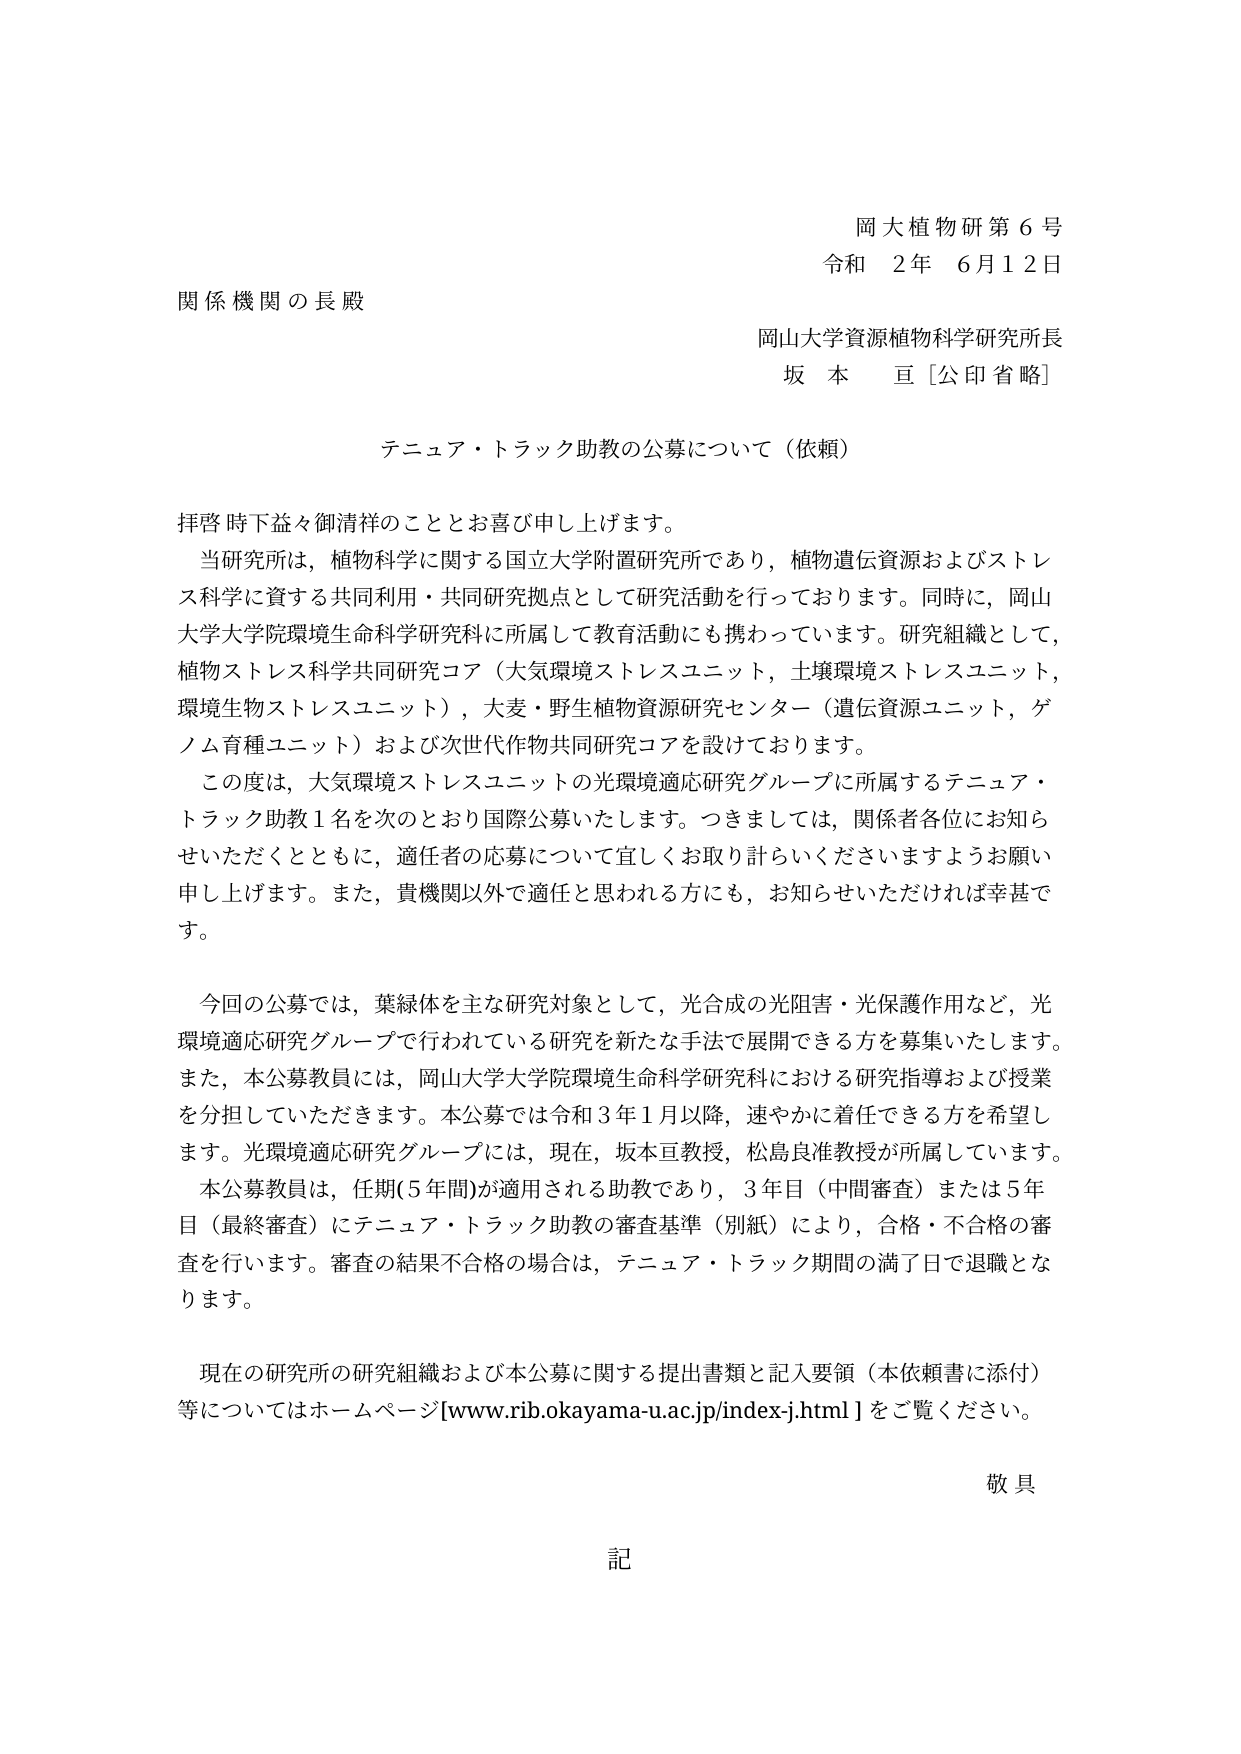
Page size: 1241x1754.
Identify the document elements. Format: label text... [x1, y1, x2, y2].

text 坂 本 亘［公 印 省 略］ [177, 356, 1063, 392]
text 拝啓 時下益々御清祥のこととお喜び申し上げます。 [177, 503, 1063, 540]
text 敬 具 [177, 1465, 1063, 1502]
text テニュア・トラック助教の公募について（依頼） [177, 429, 1063, 466]
text この度は，大気環境ストレスユニットの光環境適応研究グループに所属するテニュア・トラック助教１名を次のとおり国際公募いたします。つきましては，関係者各位にお知らせいただくとともに，適任者の応募について宜しくお取り計らいくださいますようお願い申し上げます。また，貴機関以外で適任と思われる方にも，お知らせいただければ幸甚です。 [177, 762, 1063, 947]
text 岡山大学資源植物科学研究所長 [177, 318, 1063, 356]
text 現在の研究所の研究組織および本公募に関する提出書類と記入要領（本依頼書に添付）等についてはホームページ[www.rib.okayama-u.ac.jp/index-j.html ] をご覧ください。 [177, 1354, 1063, 1428]
text 記 [177, 1539, 1063, 1576]
text 本公募教員は，任期(５年間)が適用される助教であり，３年目（中間審査）または５年目（最終審査）にテニュア・トラック助教の審査基準（別紙）により，合格・不合格の審査を行います。審査の結果不合格の場合は，テニュア・トラック期間の満了日で退職となります。 [177, 1169, 1063, 1317]
text 令和 ２年 ６月１２日 [177, 244, 1063, 282]
text 当研究所は，植物科学に関する国立大学附置研究所であり，植物遺伝資源およびストレス科学に資する共同利用・共同研究拠点として研究活動を行っております。同時に，岡山大学大学院環境生命科学研究科に所属して教育活動にも携わっています。研究組織として，植物ストレス科学共同研究コア（大気環境ストレスユニット，土壌環境ストレスユニット，環境生物ストレスユニット），大麦・野生植物資源研究センター（遺伝資源ユニット，ゲノム育種ユニット）および次世代作物共同研究コアを設けております。 [177, 540, 1063, 762]
text 関 係 機 関 の 長 殿 [177, 282, 1063, 318]
text 今回の公募では，葉緑体を主な研究対象として，光合成の光阻害・光保護作用など，光環境適応研究グループで行われている研究を新たな手法で展開できる方を募集いたします。また，本公募教員には，岡山大学大学院環境生命科学研究科における研究指導および授業を分担していただきます。本公募では令和３年１月以降，速やかに着任できる方を希望します。光環境適応研究グループには，現在，坂本亘教授，松島良准教授が所属しています。 [177, 984, 1063, 1169]
text 岡大植物研第６号 [177, 208, 1063, 244]
